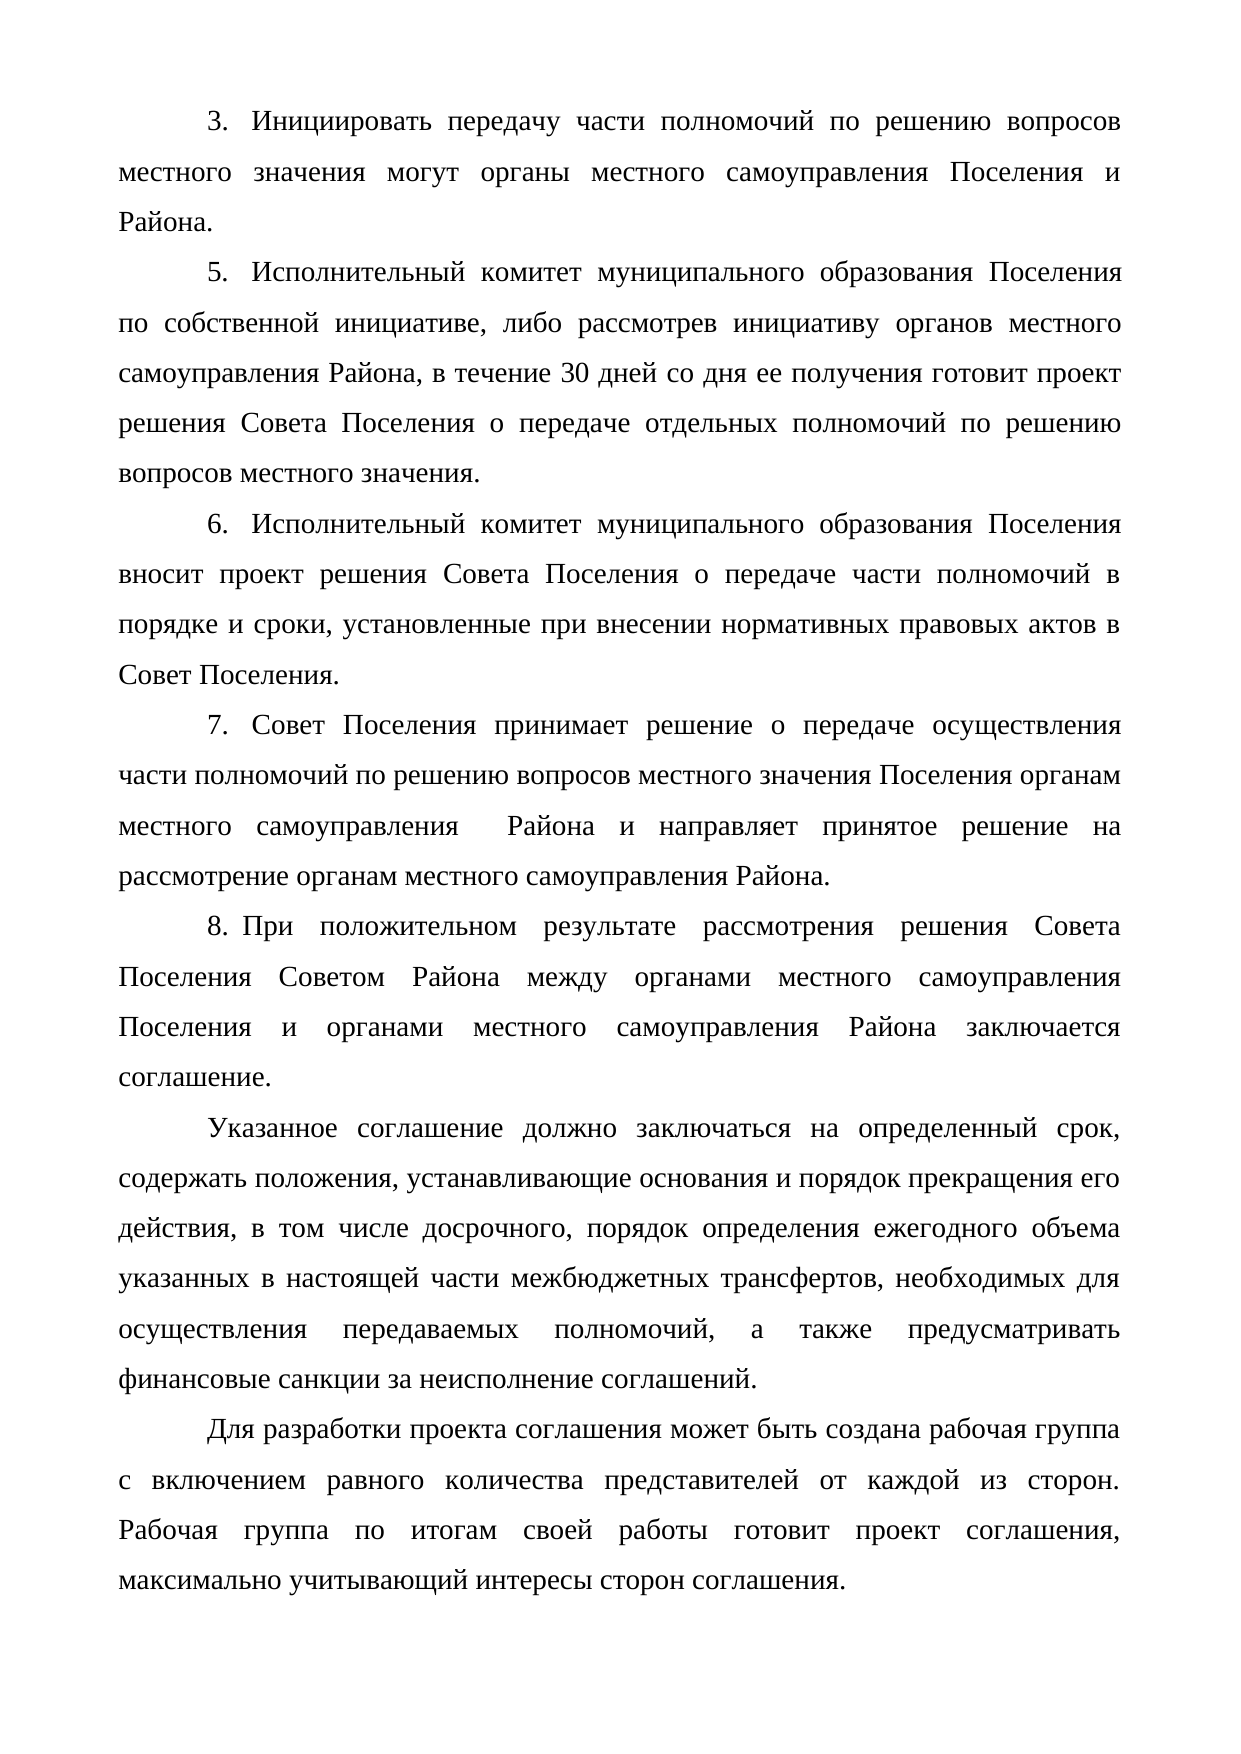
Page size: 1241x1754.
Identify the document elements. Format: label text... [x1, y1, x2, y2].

list Исполнительный комитет муниципального образования Поселения вносит проект решения Совета Поселения о передаче части полномочий в порядке и сроки, установленные при внесении нормативных правовых актов в Совет Поселения. [118, 506, 1122, 690]
list При положительном результате рассмотрения решения Совета Поселения Советом Района между органами местного самоуправления Поселения и органами местного самоуправления Района заключается соглашение. [118, 908, 1122, 1093]
text Для разработки проекта соглашения может быть создана рабочая группа с включением равного количества представителей от каждой из сторон. Рабочая группа по итогам своей работы готовит проект соглашения, максимально учитывающий интересы сторон соглашения. [118, 1412, 1121, 1596]
text Указанное соглашение должно заключаться на определенный срок, содержать положения, устанавливающие основания и порядок прекращения его действия, в том числе досрочного, порядок определения ежегодного объема указанных в настоящей части межбюджетных трансфертов, необходимых для осуществления передаваемых полномочий, а также предусматривать финансовые санкции за неисполнение соглашений. [118, 1110, 1121, 1395]
list Совет Поселения принимает решение о передаче осуществления части полномочий по решению вопросов местного значения Поселения органам местного самоуправления Района и направляет принятое решение на рассмотрение органам местного самоуправления Района. [118, 707, 1122, 892]
text 5. Исполнительный комитет муниципального образования Поселения по собственной инициативе, либо рассмотрев инициативу органов местного самоуправления Района, в течение 30 дней со дня ее получения готовит проект решения Совета Поселения о передаче отдельных полномочий по решению вопросов местного значения. [118, 254, 1122, 489]
list Инициировать передачу части полномочий по решению вопросов местного значения могут органы местного самоуправления Поселения и Района. [118, 103, 1122, 238]
